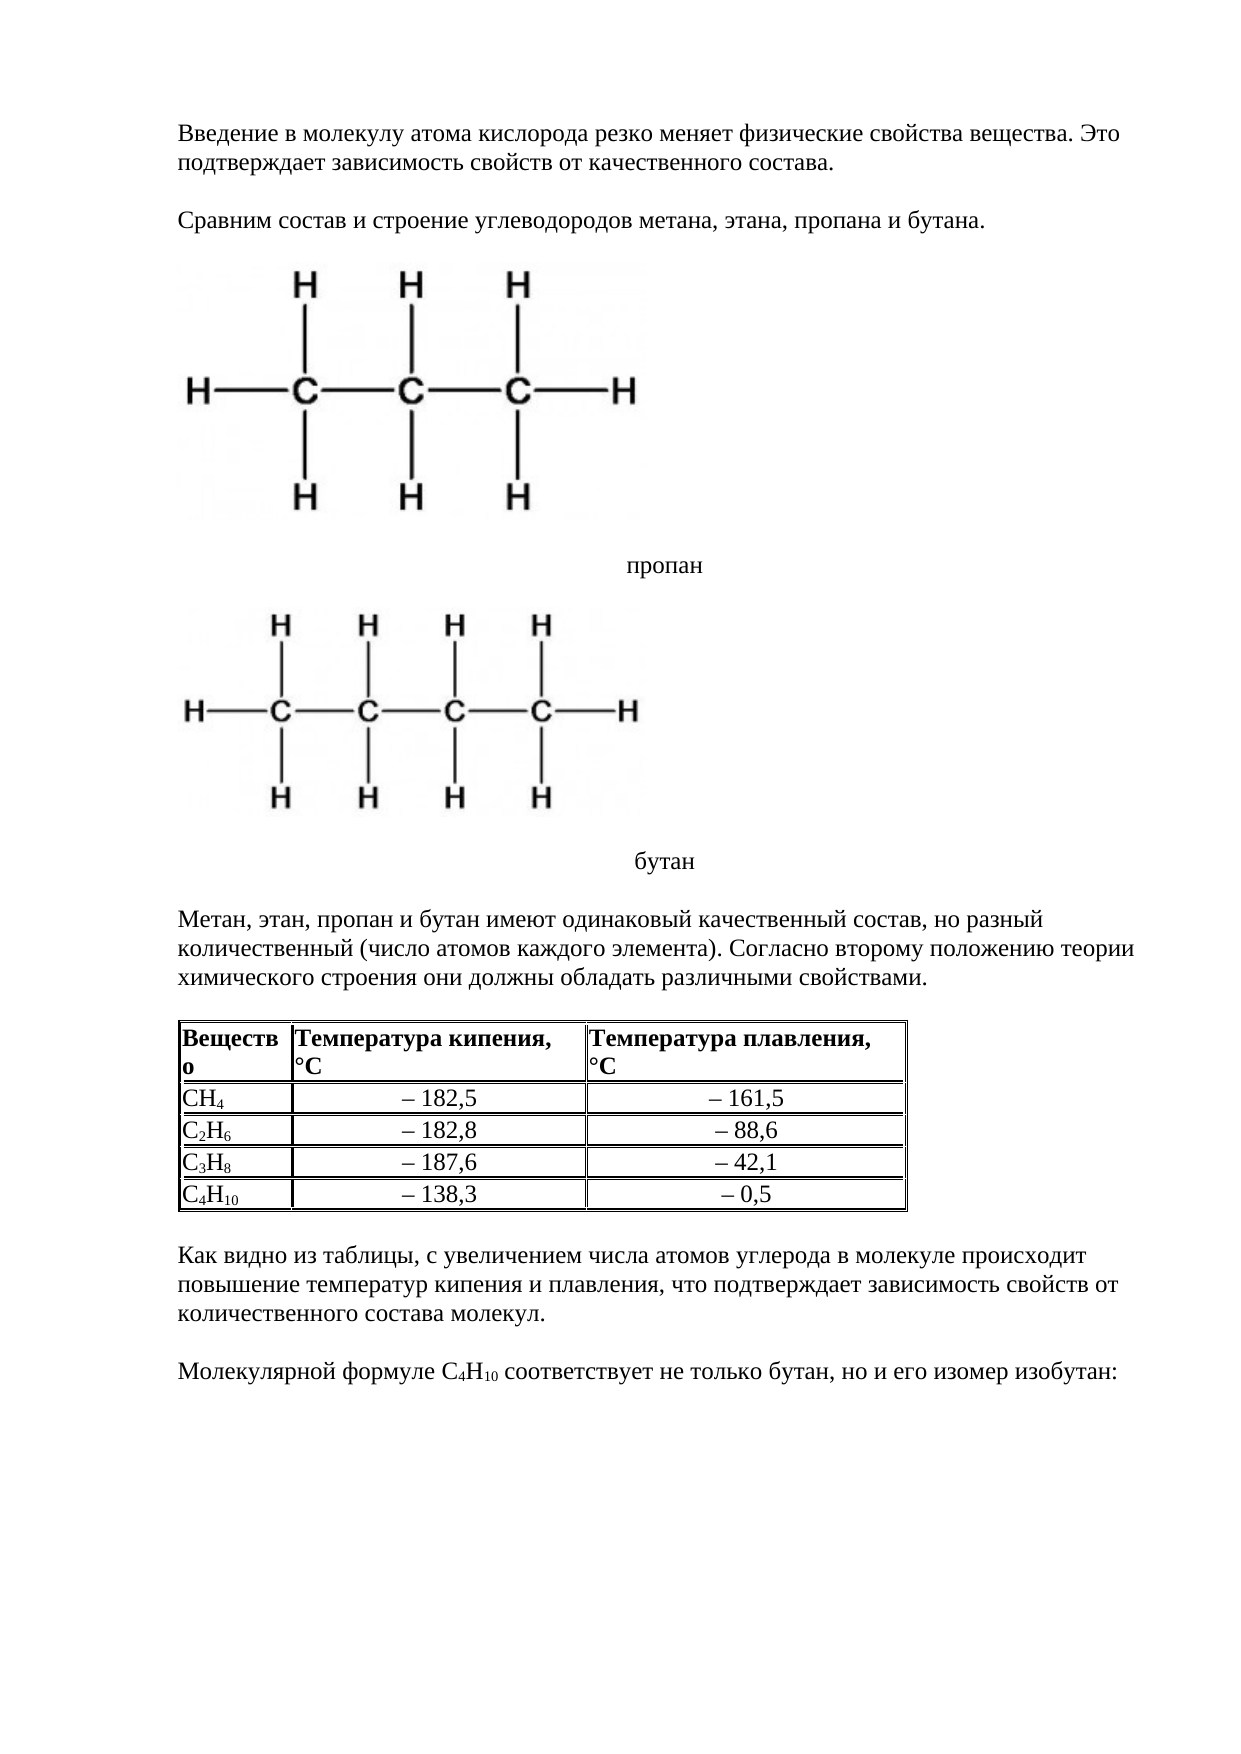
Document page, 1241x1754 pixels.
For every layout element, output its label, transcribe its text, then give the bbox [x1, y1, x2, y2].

table_cell – 42,1 [588, 1144, 905, 1176]
table_cell – 182,8 [294, 1116, 585, 1144]
table_cell – 0,5 [586, 1176, 905, 1208]
text пропан [177, 550, 1152, 578]
table_cell С3Н8 [181, 1144, 291, 1176]
table_header Вещество [181, 1021, 292, 1080]
text Сравним состав и строение углеводородов метана, этана, пропана и бутана. [177, 205, 1152, 233]
table_cell – 138,3 [292, 1180, 586, 1208]
text Молекулярной формуле С4Н10 соответствует не только бутан, но и его изомер изобутан: [177, 1356, 1152, 1385]
table_cell С2Н6 [181, 1112, 291, 1144]
table_header Температура плавления, °С [586, 1023, 905, 1080]
picture [177, 262, 646, 521]
table_cell СН4 [181, 1080, 291, 1112]
table_header Температура кипения, °С [292, 1023, 586, 1080]
table_cell – 187,6 [294, 1148, 585, 1176]
text Как видно из таблицы, с увеличением числа атомов углерода в молекуле происходит повышение температур кипения и плавления, что подтверждает зависимость свойств от количественного состава молекул. [177, 1241, 1152, 1327]
text бутан [177, 846, 1152, 875]
picture [177, 607, 646, 817]
text Введение в молекулу атома кислорода резко меняет физические свойства вещества. Это подтверждает зависимость свойств от качественного состава. [177, 118, 1152, 176]
table_cell – 88,6 [588, 1112, 905, 1144]
table_cell – 161,5 [588, 1080, 905, 1112]
text Метан, этан, пропан и бутан имеют одинаковый качественный состав, но разный количественный (число атомов каждого элемента). Согласно второму положению теории химического строения они должны обладать различными свойствами. [177, 904, 1152, 990]
table_cell С4Н10 [181, 1176, 292, 1208]
table_cell – 182,5 [294, 1084, 585, 1112]
